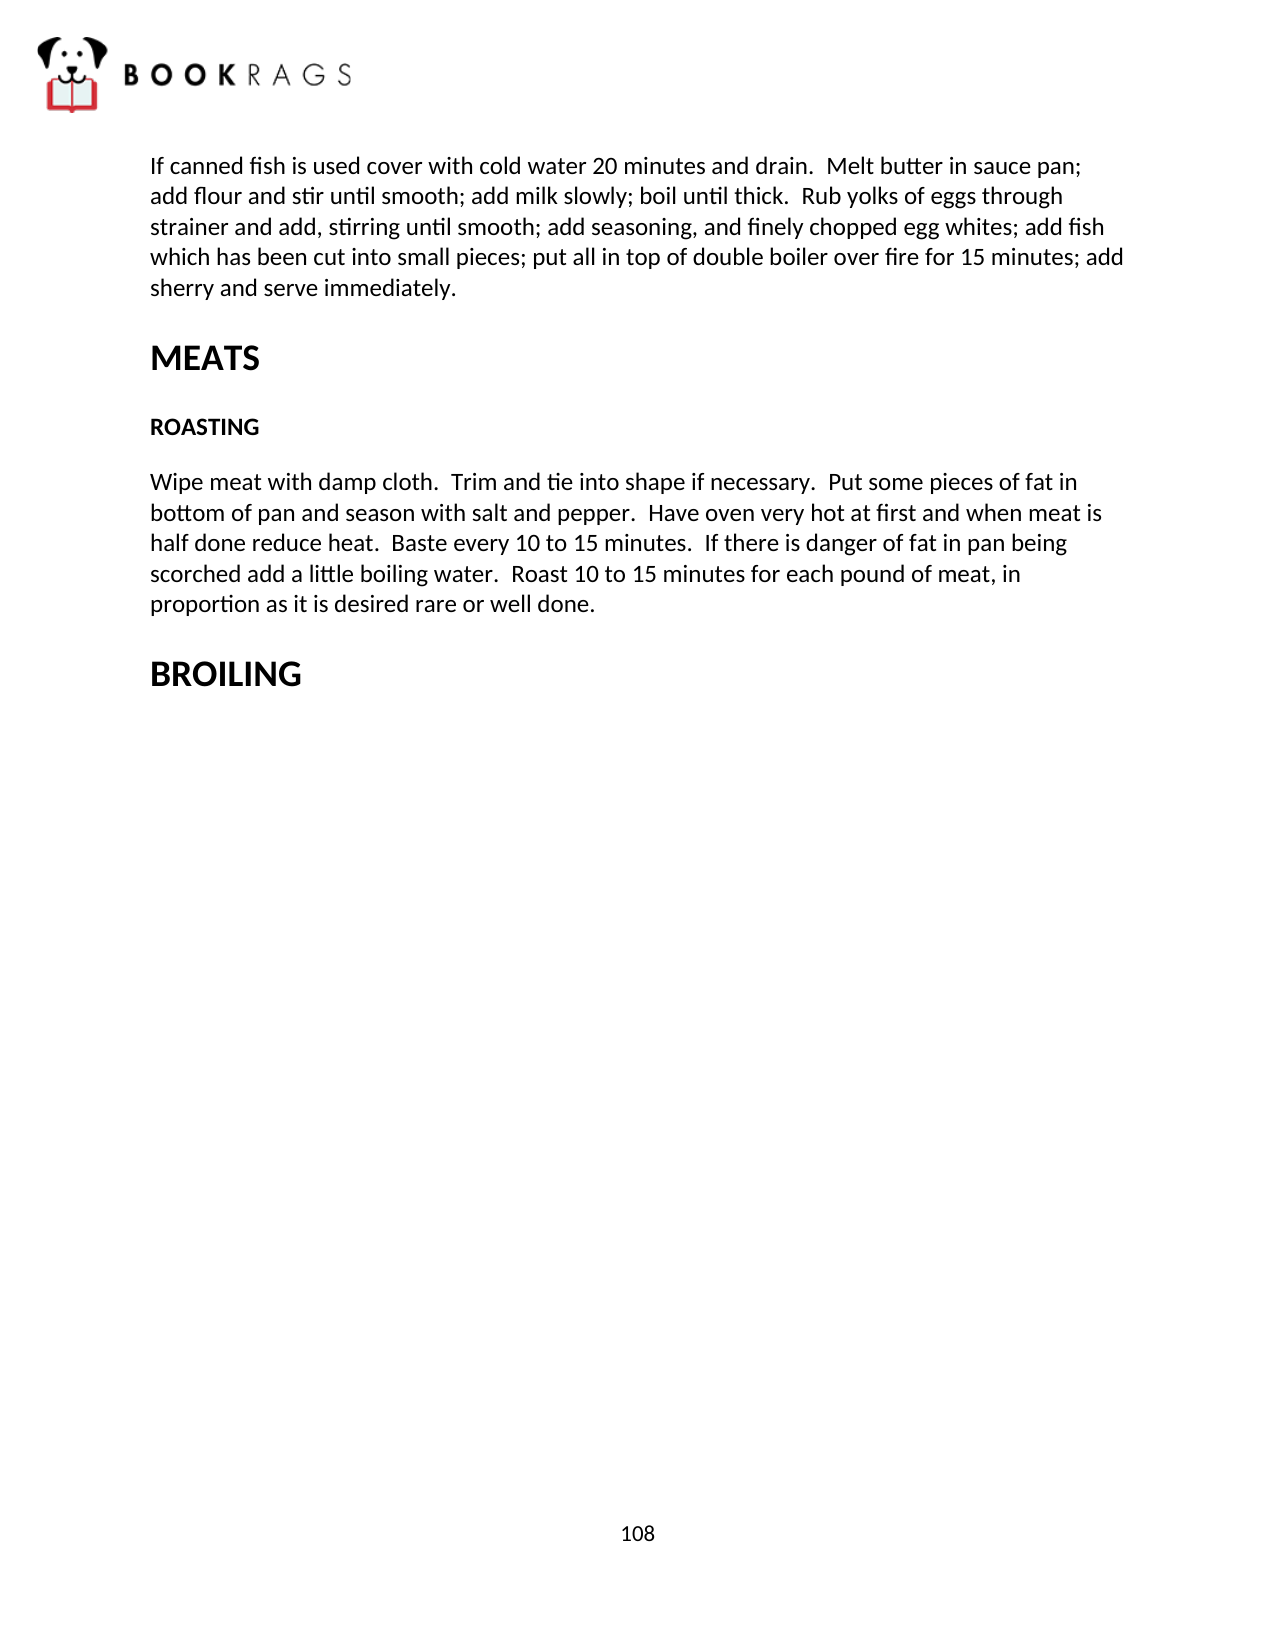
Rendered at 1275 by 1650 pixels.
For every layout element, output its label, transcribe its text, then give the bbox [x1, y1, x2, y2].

text BROILING [150, 650, 1125, 696]
text MEATS [150, 334, 1125, 379]
text If canned fish is used cover with cold water 20 minutes and drain. Melt butter in sauce pan; add flour and stir until smooth; add milk slowly; boil until thick. Rub yolks of eggs through strainer and add, stirring until smooth; add seasoning, and finely chopped egg whites; add fish which has been cut into small pieces; put all in top of double boiler over fire for 15 minutes; add sherry and serve immediately. [150, 150, 1125, 303]
text ROASTING [150, 411, 1125, 441]
text Wipe meat with damp cloth. Trim and tie into shape if necessary. Put some pieces of fat in bottom of pan and season with salt and pepper. Have oven very hot at first and when meat is half done reduce heat. Baste every 10 to 15 minutes. If there is danger of fat in pan being scorched add a little boiling water. Roast 10 to 15 minutes for each pound of meat, in proportion as it is desired rare or well done. [150, 466, 1125, 619]
picture [37, 37, 351, 113]
